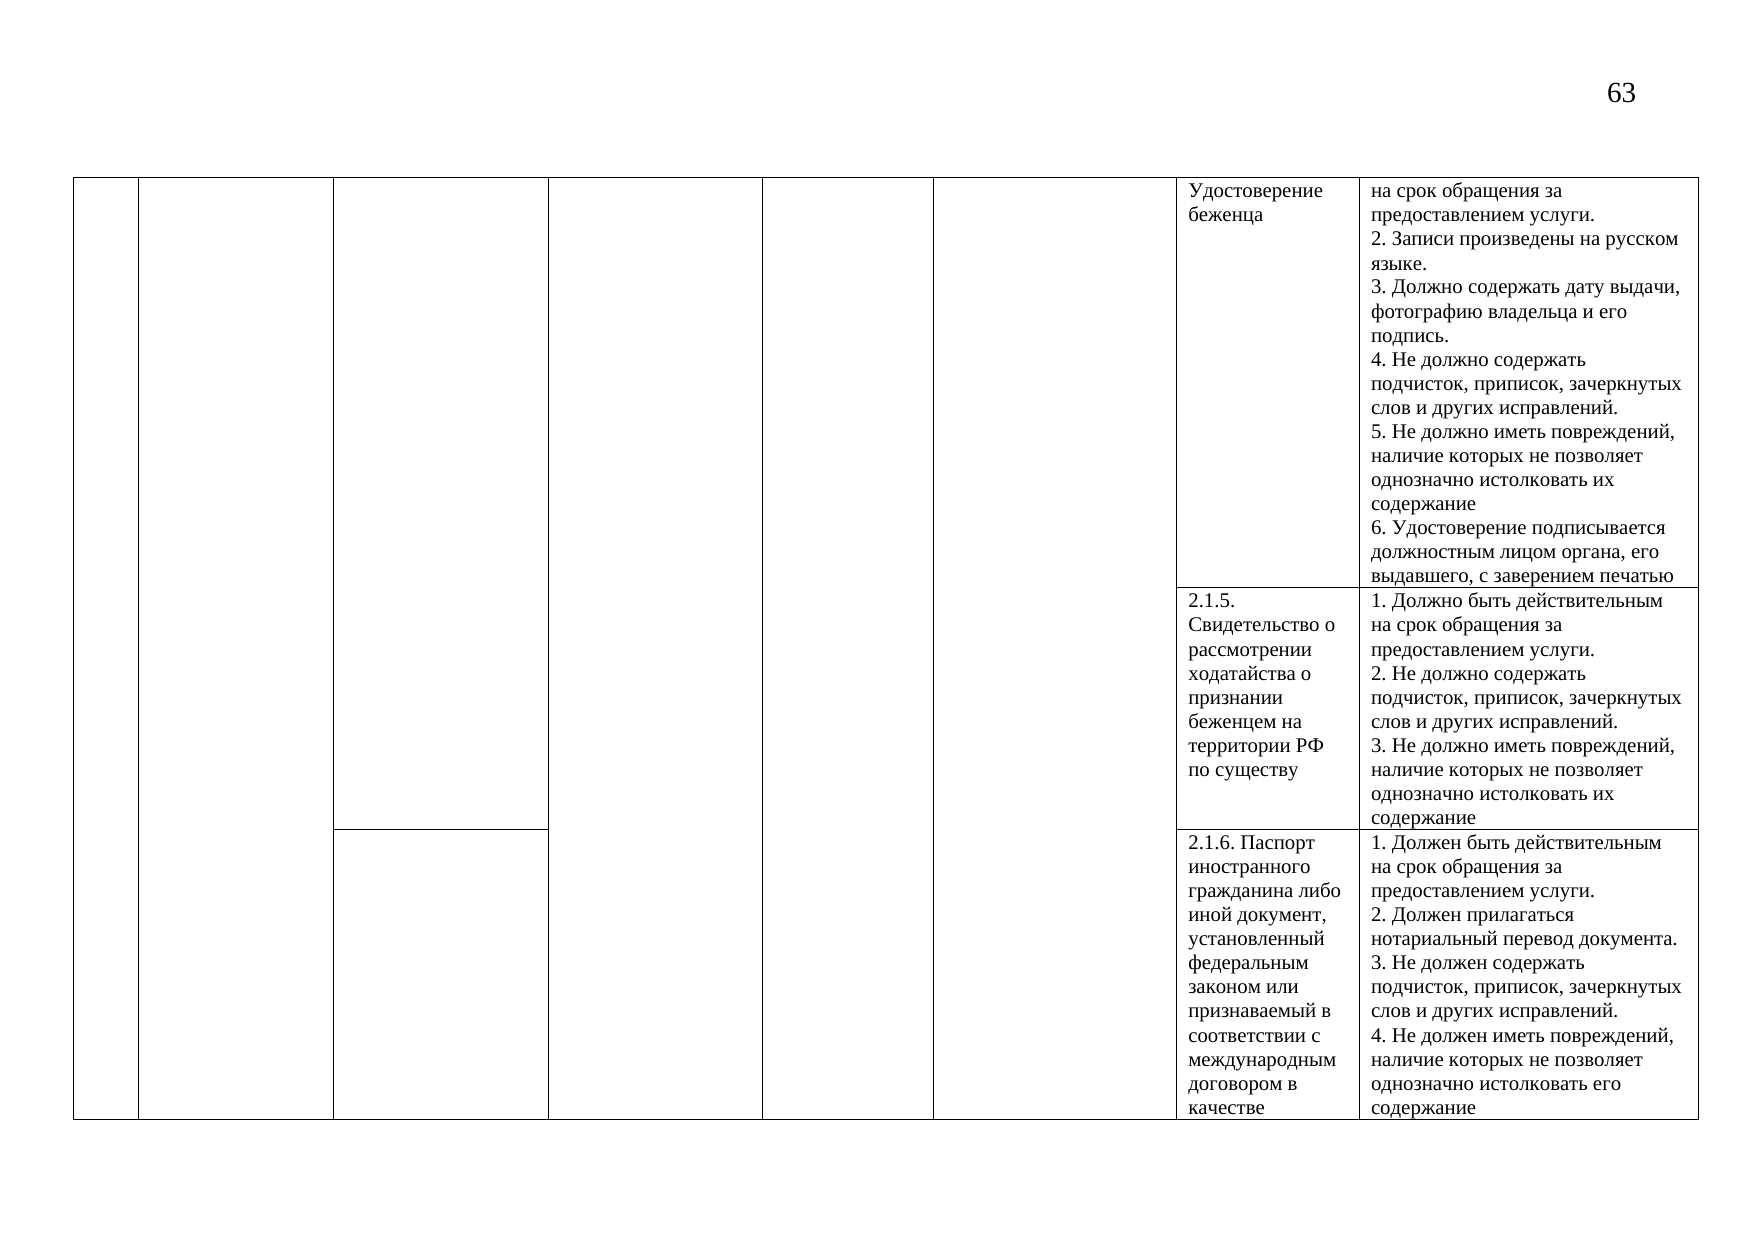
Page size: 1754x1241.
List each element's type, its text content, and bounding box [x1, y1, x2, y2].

table_cell 1. Должно быть действительным на срок обращения за предоставлением услуги. 2. Не должно содержать подчисток, приписок, зачеркнутых слов и других исправлений. 3. Не должно иметь повреждений, наличие которых не позволяет однозначно истолковать их содержание [1360, 588, 1698, 829]
table_cell [549, 178, 762, 1119]
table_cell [1177, 178, 1359, 587]
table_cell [1177, 830, 1359, 1119]
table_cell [1360, 830, 1698, 1119]
table_cell [334, 830, 548, 1119]
table_cell 2.1.5. Свидетельство о рассмотрении ходатайства о признании беженцем на территории РФ по существу [1177, 588, 1359, 829]
